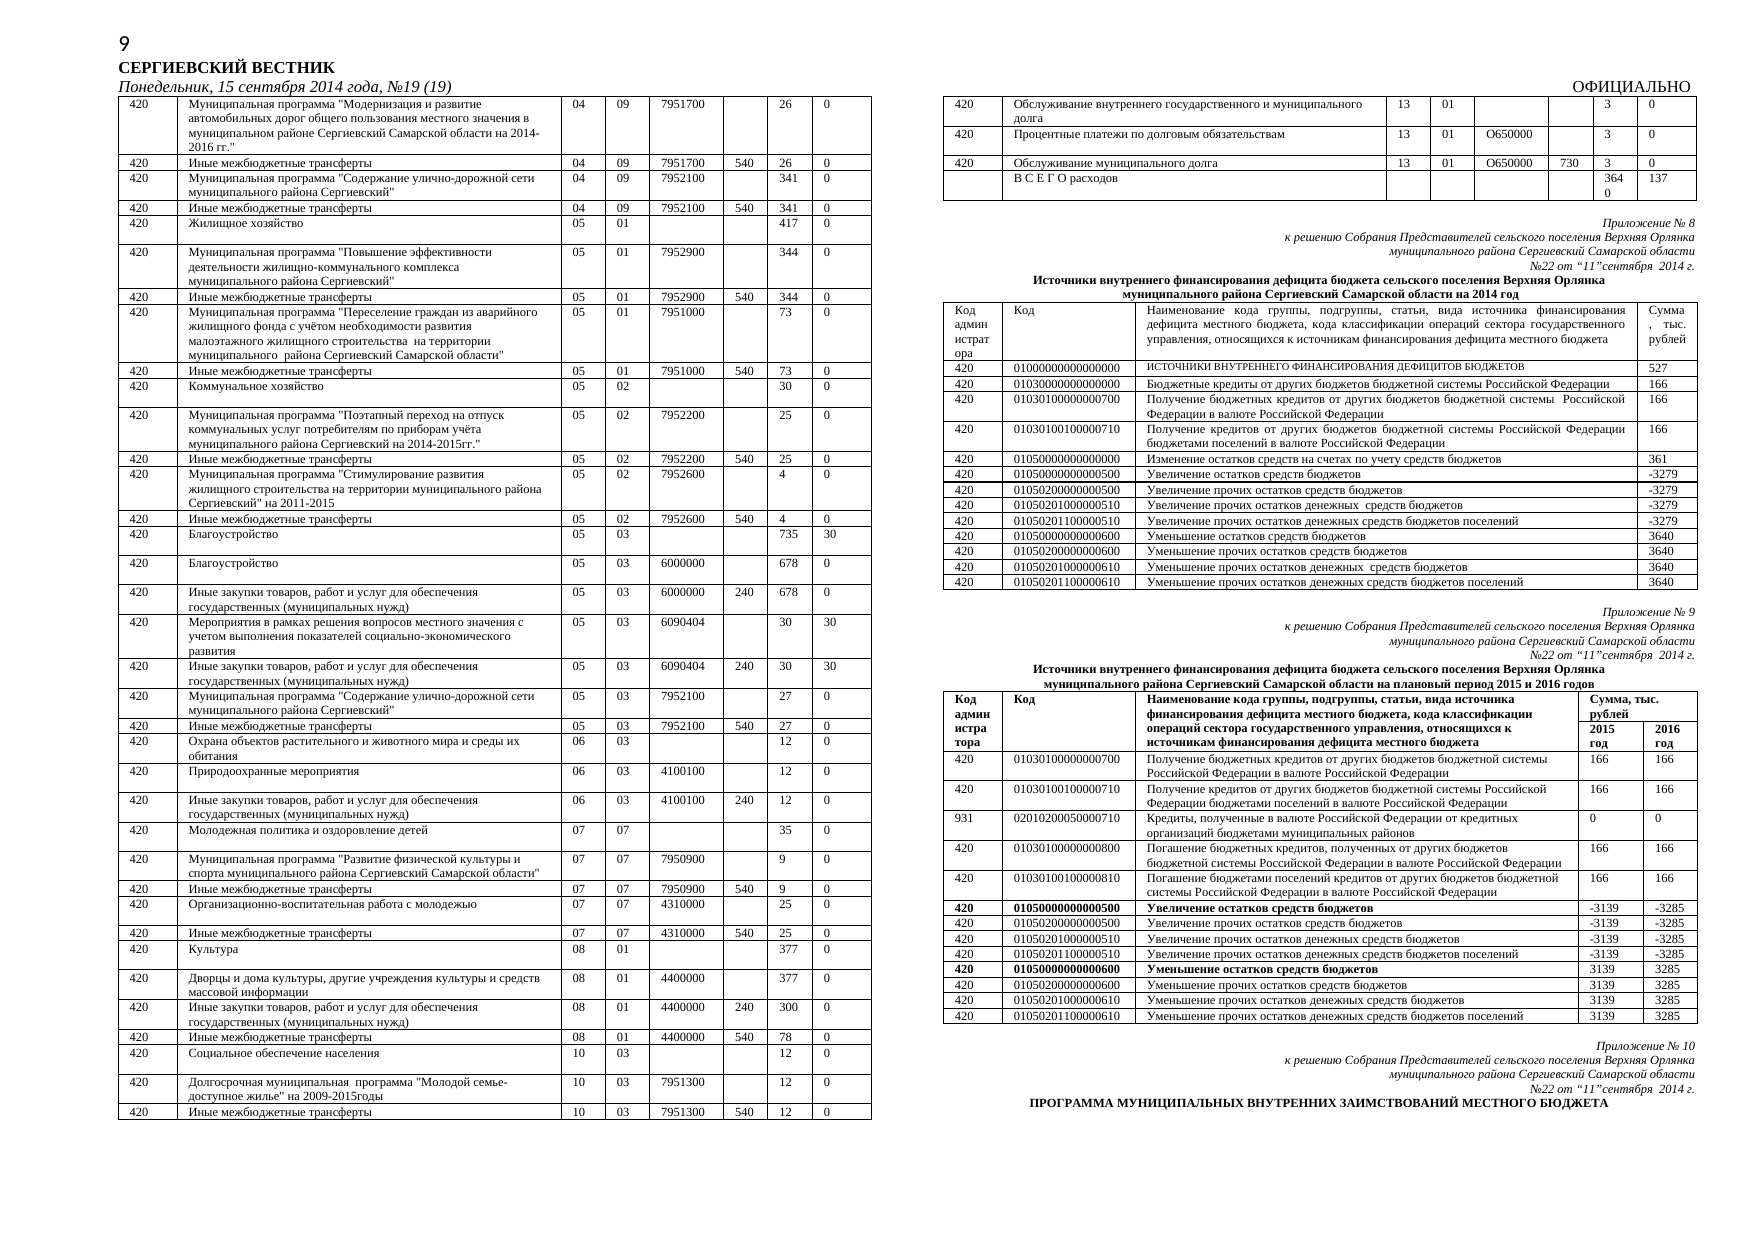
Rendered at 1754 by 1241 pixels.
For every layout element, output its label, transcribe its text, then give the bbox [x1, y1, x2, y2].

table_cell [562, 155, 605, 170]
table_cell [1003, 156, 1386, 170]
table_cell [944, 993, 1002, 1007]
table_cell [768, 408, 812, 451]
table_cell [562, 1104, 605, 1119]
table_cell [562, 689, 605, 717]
text ПРОГРАММА МУНИЦИПАЛЬНЫХ ВНУТРЕННИХ ЗАИМСТВОВАНИЙ МЕСТНОГО БЮДЖЕТА [943, 1096, 1695, 1110]
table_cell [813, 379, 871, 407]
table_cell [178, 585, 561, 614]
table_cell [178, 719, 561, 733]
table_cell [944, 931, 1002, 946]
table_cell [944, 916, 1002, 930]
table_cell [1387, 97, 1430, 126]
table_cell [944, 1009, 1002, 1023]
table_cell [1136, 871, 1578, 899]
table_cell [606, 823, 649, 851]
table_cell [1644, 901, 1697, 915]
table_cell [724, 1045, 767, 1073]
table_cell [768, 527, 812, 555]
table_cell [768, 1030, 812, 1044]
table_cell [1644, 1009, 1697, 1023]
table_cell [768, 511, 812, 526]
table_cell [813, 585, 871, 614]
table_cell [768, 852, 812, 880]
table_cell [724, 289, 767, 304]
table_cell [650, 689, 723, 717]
text Источники внутреннего финансирования дефицита бюджета сельского поселения Верхняя Орлянка [943, 662, 1695, 677]
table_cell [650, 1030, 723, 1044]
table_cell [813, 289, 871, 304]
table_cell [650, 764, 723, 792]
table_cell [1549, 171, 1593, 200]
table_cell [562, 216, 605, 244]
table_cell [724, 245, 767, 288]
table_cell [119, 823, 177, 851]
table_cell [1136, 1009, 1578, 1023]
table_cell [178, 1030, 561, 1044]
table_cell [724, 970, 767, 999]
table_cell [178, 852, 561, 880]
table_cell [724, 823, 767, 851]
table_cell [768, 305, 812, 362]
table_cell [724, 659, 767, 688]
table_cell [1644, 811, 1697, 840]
text муниципального района Сергиевский Самарской области на плановый период 2015 и 2016 годов [943, 677, 1695, 691]
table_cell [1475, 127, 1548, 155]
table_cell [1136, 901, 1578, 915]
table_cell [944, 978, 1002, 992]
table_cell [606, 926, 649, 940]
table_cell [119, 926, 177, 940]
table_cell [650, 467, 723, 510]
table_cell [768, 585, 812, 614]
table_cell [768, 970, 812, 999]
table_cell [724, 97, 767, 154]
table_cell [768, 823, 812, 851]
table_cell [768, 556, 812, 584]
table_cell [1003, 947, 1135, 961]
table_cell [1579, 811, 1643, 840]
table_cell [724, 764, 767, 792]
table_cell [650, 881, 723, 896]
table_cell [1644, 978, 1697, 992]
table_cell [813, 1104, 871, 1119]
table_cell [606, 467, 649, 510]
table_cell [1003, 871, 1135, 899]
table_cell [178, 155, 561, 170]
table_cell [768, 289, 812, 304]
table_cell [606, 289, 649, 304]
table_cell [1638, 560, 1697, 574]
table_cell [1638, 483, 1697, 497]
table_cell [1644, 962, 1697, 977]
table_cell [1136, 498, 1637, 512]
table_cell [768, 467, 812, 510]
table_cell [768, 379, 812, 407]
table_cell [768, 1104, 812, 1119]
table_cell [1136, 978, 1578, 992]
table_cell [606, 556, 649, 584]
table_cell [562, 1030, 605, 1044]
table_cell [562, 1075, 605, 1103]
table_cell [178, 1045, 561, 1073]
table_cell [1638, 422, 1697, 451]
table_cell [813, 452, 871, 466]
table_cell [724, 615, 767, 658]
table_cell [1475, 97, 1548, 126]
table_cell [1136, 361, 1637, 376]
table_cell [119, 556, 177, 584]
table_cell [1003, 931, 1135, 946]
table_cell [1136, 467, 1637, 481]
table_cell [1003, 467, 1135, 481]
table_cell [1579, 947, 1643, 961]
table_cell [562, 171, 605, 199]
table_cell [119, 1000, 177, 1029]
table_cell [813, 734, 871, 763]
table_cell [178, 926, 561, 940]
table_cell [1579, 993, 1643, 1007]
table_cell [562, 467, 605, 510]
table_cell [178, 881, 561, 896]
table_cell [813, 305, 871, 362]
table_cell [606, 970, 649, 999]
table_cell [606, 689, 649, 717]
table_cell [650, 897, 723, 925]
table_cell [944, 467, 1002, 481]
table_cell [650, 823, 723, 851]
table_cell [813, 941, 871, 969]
text муниципального района Сергиевский Самарской области [943, 633, 1695, 648]
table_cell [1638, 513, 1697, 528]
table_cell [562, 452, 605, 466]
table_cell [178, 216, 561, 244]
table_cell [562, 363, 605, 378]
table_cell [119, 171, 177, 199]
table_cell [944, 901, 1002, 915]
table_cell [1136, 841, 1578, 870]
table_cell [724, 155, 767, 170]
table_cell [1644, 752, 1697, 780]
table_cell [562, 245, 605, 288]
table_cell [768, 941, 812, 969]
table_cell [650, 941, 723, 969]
text №22 от “11”сентября 2014 г. [943, 1081, 1695, 1096]
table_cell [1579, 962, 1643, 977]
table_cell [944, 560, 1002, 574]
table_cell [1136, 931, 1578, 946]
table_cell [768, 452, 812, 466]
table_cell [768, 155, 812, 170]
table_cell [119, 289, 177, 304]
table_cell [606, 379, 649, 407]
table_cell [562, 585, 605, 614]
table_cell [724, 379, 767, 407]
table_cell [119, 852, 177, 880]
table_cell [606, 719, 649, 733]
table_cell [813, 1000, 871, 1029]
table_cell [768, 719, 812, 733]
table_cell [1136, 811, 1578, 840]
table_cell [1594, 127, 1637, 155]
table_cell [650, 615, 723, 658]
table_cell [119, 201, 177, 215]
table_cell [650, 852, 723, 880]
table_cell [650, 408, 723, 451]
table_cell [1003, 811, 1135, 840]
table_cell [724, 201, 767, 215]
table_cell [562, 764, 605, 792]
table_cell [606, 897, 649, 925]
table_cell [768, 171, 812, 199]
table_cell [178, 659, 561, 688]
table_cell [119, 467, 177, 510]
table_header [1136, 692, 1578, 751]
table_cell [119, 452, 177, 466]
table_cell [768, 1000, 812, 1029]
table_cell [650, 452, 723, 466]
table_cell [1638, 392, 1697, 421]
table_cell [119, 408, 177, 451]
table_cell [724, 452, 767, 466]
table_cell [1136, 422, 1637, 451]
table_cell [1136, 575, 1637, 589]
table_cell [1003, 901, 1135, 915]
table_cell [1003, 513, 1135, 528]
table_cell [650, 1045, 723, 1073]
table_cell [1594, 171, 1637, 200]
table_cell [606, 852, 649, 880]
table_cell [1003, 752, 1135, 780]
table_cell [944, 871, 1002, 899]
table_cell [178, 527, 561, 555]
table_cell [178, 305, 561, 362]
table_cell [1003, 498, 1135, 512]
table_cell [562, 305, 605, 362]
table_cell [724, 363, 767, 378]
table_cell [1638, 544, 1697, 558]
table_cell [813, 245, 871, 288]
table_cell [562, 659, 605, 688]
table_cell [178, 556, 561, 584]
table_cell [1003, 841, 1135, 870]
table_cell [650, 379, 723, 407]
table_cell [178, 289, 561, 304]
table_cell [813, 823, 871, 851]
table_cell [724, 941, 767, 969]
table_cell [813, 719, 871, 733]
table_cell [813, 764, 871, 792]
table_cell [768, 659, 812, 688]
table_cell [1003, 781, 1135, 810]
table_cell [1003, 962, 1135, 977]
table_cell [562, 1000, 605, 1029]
text к решению Собрания Представителей сельского поселения Верхняя Орлянка [943, 1053, 1695, 1067]
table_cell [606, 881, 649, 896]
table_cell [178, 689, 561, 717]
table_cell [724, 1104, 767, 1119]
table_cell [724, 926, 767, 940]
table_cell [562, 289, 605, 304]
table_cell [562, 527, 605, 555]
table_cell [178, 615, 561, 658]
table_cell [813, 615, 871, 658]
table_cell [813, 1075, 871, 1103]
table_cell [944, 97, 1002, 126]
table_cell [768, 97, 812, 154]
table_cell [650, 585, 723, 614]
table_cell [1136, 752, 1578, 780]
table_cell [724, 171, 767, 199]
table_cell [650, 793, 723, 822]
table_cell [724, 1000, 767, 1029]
text к решению Собрания Представителей сельского поселения Верхняя Орлянка [943, 619, 1695, 633]
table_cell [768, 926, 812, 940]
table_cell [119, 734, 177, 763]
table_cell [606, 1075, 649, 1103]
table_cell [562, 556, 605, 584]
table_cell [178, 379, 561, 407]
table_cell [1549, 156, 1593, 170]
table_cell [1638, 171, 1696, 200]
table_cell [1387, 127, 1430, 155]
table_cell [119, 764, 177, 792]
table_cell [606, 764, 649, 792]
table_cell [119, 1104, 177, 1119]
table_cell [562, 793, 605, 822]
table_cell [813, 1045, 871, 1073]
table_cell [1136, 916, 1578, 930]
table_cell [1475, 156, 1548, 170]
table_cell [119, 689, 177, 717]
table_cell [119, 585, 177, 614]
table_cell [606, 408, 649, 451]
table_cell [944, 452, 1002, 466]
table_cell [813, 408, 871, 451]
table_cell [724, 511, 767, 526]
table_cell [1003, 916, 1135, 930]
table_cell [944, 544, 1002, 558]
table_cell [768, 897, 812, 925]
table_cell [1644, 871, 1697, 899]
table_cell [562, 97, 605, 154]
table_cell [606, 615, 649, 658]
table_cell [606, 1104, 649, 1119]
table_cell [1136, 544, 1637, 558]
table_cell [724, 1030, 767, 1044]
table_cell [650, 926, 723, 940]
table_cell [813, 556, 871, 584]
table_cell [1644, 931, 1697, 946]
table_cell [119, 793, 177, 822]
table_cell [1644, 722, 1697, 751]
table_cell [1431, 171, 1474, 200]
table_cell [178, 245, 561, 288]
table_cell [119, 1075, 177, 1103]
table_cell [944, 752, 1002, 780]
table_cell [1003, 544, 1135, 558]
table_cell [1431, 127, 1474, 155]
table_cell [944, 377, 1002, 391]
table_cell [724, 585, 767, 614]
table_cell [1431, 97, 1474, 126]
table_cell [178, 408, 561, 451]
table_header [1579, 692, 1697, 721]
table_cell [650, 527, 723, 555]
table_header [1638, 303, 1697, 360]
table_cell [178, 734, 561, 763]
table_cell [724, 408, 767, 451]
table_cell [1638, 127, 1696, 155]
text Приложение № 8 [943, 215, 1695, 230]
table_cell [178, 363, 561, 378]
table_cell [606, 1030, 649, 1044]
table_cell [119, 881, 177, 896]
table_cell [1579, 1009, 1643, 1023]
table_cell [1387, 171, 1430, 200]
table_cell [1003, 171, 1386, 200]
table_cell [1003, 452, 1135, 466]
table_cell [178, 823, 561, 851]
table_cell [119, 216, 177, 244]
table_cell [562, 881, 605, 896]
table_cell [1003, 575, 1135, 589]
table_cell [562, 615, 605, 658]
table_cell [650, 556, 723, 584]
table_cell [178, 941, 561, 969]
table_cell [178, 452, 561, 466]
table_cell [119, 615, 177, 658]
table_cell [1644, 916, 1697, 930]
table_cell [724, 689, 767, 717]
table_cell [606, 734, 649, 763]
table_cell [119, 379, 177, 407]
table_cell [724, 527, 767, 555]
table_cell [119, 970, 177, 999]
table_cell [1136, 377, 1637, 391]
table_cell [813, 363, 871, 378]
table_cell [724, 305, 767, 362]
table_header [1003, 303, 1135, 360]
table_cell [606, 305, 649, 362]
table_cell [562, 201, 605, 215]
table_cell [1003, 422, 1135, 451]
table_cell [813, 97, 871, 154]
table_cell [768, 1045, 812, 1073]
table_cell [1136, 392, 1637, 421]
text к решению Собрания Представителей сельского поселения Верхняя Орлянка [943, 230, 1695, 244]
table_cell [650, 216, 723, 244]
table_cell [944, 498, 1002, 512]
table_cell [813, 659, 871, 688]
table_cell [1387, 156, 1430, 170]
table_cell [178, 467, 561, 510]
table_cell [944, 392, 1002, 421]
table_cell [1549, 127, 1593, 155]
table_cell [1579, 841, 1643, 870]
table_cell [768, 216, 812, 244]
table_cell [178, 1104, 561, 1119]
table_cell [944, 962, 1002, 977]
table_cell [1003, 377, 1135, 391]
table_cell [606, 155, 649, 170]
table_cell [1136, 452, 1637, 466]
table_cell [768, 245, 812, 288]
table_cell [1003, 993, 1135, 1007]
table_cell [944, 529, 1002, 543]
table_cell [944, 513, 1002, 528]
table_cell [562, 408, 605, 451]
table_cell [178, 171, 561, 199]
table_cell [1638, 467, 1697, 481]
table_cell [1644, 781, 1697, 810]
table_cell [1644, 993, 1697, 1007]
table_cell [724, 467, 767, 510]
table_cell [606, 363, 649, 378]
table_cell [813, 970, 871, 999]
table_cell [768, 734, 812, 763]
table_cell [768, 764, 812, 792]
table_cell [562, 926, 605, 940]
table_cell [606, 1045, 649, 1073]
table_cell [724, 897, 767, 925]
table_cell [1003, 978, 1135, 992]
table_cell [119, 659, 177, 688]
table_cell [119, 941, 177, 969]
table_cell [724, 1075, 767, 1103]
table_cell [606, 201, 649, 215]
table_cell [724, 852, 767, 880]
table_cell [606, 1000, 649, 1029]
text Приложение № 10 [943, 1038, 1695, 1053]
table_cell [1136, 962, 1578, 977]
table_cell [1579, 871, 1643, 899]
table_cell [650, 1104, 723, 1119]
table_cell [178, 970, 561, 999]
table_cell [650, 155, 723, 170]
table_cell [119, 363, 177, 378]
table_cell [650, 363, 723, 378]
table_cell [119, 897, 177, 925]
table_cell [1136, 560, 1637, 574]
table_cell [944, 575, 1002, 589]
text муниципального района Сергиевский Самарской области [943, 1067, 1695, 1081]
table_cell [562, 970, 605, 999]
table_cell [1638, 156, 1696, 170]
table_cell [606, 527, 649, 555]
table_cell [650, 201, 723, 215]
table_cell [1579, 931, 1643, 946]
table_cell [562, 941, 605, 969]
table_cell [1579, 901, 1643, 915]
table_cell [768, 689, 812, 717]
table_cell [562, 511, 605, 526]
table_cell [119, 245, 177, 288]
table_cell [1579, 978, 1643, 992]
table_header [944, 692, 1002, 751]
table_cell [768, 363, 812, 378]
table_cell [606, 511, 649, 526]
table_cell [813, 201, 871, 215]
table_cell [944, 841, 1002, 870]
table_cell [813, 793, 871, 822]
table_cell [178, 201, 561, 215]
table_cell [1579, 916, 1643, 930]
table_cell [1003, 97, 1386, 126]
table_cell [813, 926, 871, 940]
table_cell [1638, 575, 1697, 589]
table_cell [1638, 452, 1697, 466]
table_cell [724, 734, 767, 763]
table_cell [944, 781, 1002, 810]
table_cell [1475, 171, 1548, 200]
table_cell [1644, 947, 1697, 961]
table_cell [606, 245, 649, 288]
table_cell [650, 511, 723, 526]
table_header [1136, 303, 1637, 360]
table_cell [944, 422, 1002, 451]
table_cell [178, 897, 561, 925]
text Источники внутреннего финансирования дефицита бюджета сельского поселения Верхняя Орлянка [943, 273, 1695, 287]
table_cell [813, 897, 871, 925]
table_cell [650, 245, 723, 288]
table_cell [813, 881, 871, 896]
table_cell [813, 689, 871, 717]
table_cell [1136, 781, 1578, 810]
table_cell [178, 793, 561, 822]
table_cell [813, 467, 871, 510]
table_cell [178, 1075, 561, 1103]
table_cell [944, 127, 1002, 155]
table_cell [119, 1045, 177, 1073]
text муниципального района Сергиевский Самарской области на 2014 год [943, 287, 1695, 302]
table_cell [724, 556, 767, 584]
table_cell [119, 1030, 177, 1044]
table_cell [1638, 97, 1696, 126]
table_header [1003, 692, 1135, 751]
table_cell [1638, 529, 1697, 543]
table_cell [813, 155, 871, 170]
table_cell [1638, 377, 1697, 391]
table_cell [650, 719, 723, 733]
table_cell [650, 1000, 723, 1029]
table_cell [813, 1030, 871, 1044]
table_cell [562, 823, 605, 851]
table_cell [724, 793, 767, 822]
text №22 от “11”сентября 2014 г. [943, 648, 1695, 662]
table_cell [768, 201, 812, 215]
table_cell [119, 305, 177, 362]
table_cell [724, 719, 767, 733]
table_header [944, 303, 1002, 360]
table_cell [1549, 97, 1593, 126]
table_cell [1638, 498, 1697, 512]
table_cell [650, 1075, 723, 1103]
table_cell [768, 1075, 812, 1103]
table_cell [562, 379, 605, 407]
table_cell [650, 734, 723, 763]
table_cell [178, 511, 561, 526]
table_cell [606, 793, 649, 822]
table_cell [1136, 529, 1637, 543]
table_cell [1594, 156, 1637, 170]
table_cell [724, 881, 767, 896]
text муниципального района Сергиевский Самарской области [943, 244, 1695, 258]
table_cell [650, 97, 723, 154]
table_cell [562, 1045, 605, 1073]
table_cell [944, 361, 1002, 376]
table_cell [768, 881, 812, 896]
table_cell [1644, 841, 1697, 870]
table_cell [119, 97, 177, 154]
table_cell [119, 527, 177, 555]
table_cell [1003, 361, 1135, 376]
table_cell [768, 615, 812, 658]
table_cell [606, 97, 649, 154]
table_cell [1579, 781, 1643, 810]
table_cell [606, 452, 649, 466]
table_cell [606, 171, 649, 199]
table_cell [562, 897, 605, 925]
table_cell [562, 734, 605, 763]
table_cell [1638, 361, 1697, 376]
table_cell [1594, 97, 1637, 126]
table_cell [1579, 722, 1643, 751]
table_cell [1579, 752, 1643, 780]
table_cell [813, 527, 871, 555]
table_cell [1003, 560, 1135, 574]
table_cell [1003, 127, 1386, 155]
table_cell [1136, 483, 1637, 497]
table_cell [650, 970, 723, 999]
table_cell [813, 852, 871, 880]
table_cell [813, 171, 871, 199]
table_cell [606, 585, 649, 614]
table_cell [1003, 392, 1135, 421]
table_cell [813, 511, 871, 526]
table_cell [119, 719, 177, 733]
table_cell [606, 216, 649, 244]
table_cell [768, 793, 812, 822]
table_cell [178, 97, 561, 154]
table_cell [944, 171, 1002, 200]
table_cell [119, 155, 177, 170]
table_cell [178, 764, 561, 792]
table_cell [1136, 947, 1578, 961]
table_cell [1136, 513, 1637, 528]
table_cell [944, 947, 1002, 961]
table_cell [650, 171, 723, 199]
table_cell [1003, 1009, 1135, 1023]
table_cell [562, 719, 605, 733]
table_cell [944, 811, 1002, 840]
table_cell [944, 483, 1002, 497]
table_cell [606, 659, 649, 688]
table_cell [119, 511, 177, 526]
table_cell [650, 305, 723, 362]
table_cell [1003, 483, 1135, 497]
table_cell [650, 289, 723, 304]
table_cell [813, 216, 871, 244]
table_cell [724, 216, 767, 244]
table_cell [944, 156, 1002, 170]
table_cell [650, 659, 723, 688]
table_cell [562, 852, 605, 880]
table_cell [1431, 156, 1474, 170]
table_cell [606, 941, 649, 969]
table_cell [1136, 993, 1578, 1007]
text №22 от “11”сентября 2014 г. [943, 258, 1695, 273]
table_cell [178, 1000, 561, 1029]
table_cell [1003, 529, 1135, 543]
text Приложение № 9 [943, 605, 1695, 619]
